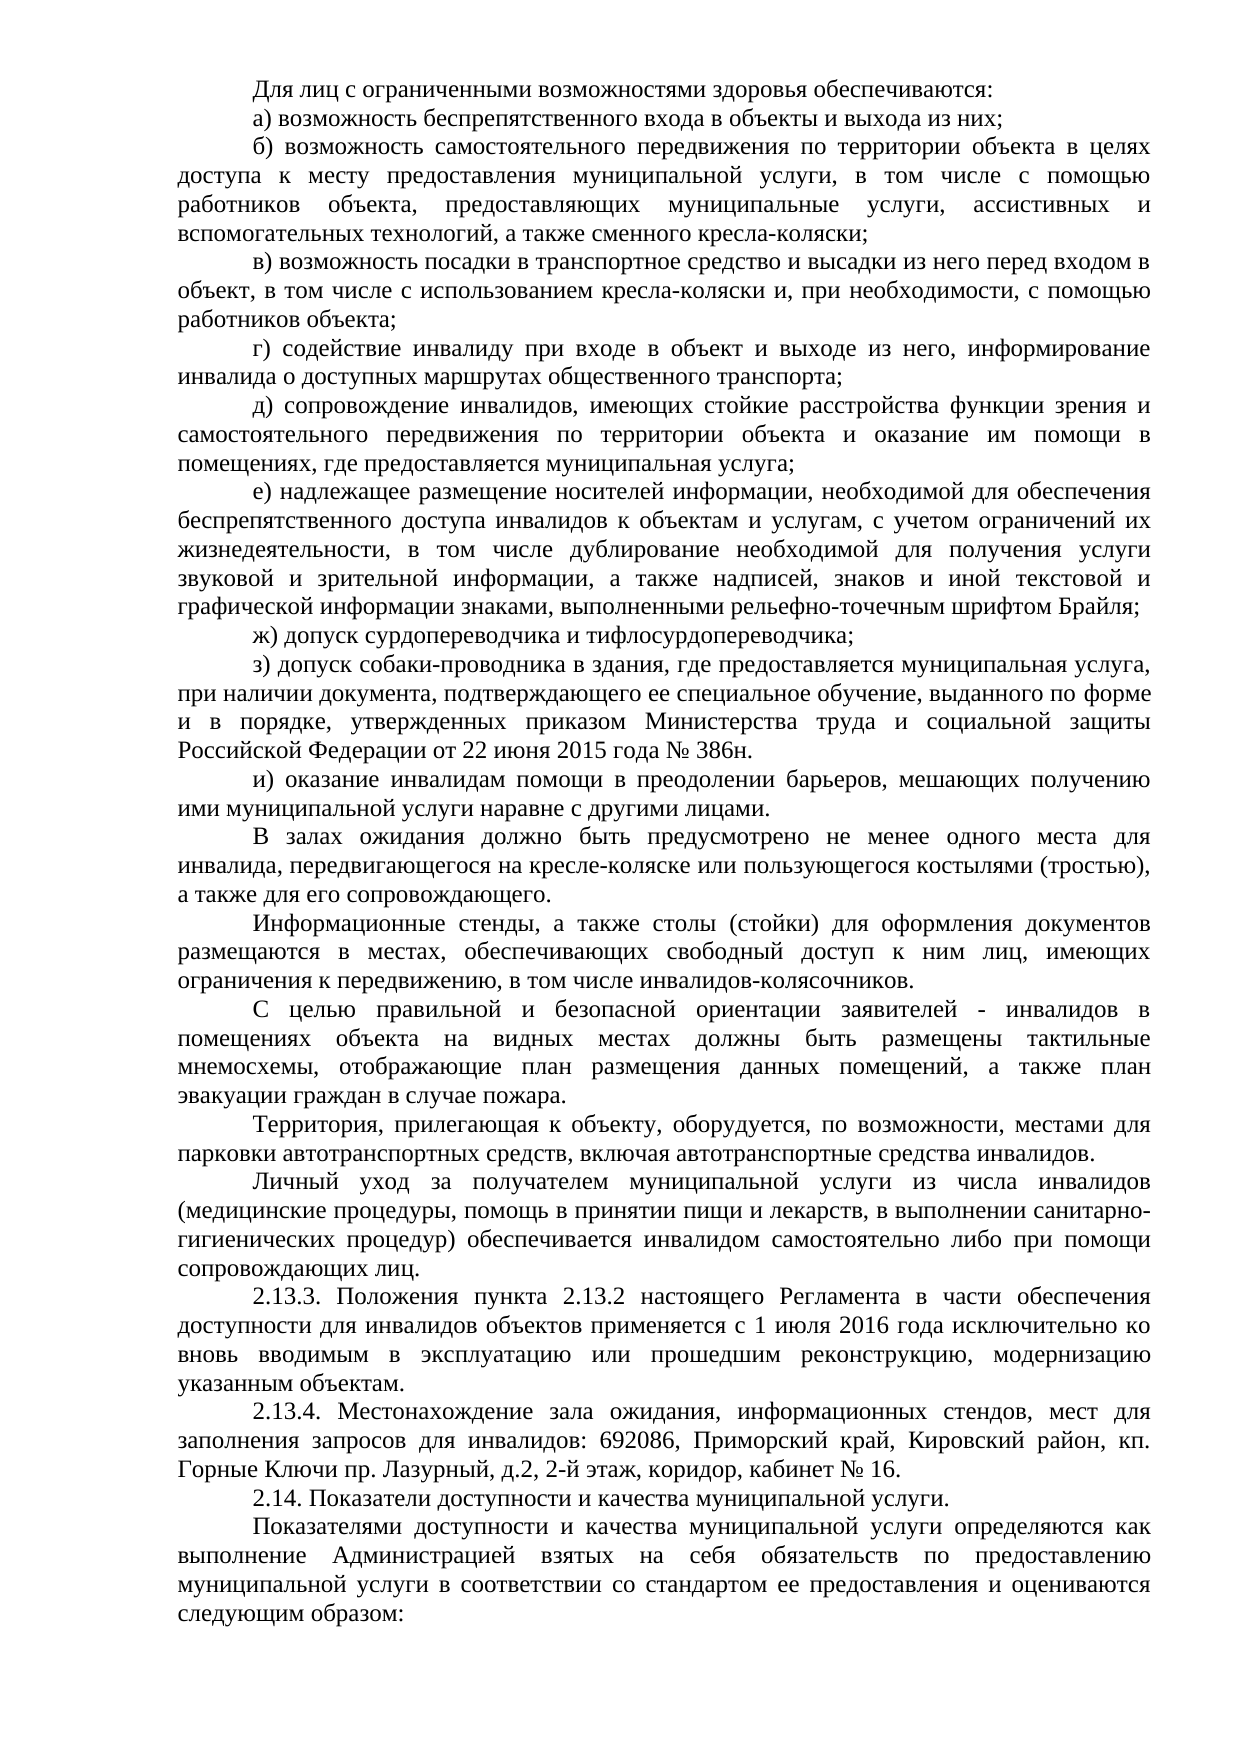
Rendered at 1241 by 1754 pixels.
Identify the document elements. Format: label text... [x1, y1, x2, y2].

text а) возможность беспрепятственного входа в объекты и выхода из них; [177, 103, 1152, 131]
text Для лиц с ограниченными возможностями здоровья обеспечиваются: [177, 74, 1152, 103]
text Информационные стенды, а также столы (стойки) для оформления документов размещаются в местах, обеспечивающих свободный доступ к ним лиц, имеющих ограничения к передвижению, в том числе инвалидов-колясочников. [177, 908, 1152, 994]
text Показателями доступности и качества муниципальной услуги определяются как выполнение Администрацией взятых на себя обязательств по предоставлению муниципальной услуги в соответствии со стандартом ее предоставления и оцениваются следующим образом: [177, 1511, 1152, 1626]
text и) оказание инвалидам помощи в преодолении барьеров, мешающих получению ими муниципальной услуги наравне с другими лицами. [177, 764, 1152, 821]
text Территория, прилегающая к объекту, оборудуется, по возможности, местами для парковки автотранспортных средств, включая автотранспортные средства инвалидов. [177, 1109, 1152, 1166]
text г) содействие инвалиду при входе в объект и выходе из него, информирование инвалида о доступных маршрутах общественного транспорта; [177, 333, 1152, 390]
text ж) допуск сурдопереводчика и тифлосурдопереводчика; [177, 620, 1152, 649]
text з) допуск собаки-проводника в здания, где предоставляется муниципальная услуга, при наличии документа, подтверждающего ее специальное обучение, выданного по форме и в порядке, утвержденных приказом Министерства труда и социальной защиты Российской Федерации от 22 июня 2015 года № 386н. [177, 649, 1152, 764]
text д) сопровождение инвалидов, имеющих стойкие расстройства функции зрения и самостоятельного передвижения по территории объекта и оказание им помощи в помещениях, где предоставляется муниципальная услуга; [177, 390, 1152, 476]
text б) возможность самостоятельного передвижения по территории объекта в целях доступа к месту предоставления муниципальной услуги, в том числе с помощью работников объекта, предоставляющих муниципальные услуги, ассистивных и вспомогательных технологий, а также сменного кресла-коляски; [177, 131, 1152, 246]
text 2.14. Показатели доступности и качества муниципальной услуги. [177, 1483, 1152, 1511]
text С целью правильной и безопасной ориентации заявителей - инвалидов в помещениях объекта на видных местах должны быть размещены тактильные мнемосхемы, отображающие план размещения данных помещений, а также план эвакуации граждан в случае пожара. [177, 994, 1152, 1109]
text в) возможность посадки в транспортное средство и высадки из него перед входом в объект, в том числе с использованием кресла-коляски и, при необходимости, с помощью работников объекта; [177, 246, 1152, 333]
text 2.13.3. Положения пункта 2.13.2 настоящего Регламента в части обеспечения доступности для инвалидов объектов применяется с 1 июля 2016 года исключительно ко вновь вводимым в эксплуатацию или прошедшим реконструкцию, модернизацию указанным объектам. [177, 1281, 1152, 1396]
text Личный уход за получателем муниципальной услуги из числа инвалидов (медицинские процедуры, помощь в принятии пищи и лекарств, в выполнении санитарно-гигиенических процедур) обеспечивается инвалидом самостоятельно либо при помощи сопровождающих лиц. [177, 1166, 1152, 1281]
text 2.13.4. Местонахождение зала ожидания, информационных стендов, мест для заполнения запросов для инвалидов: 692086, Приморский край, Кировский район, кп. Горные Ключи пр. Лазурный, д.2, 2-й этаж, коридор, кабинет № 16. [177, 1396, 1152, 1483]
text е) надлежащее размещение носителей информации, необходимой для обеспечения беспрепятственного доступа инвалидов к объектам и услугам, с учетом ограничений их жизнедеятельности, в том числе дублирование необходимой для получения услуги звуковой и зрительной информации, а также надписей, знаков и иной текстовой и графической информации знаками, выполненными рельефно-точечным шрифтом Брайля; [177, 476, 1152, 620]
text В залах ожидания должно быть предусмотрено не менее одного места для инвалида, передвигающегося на кресле-коляске или пользующегося костылями (тростью), а также для его сопровождающего. [177, 821, 1152, 908]
